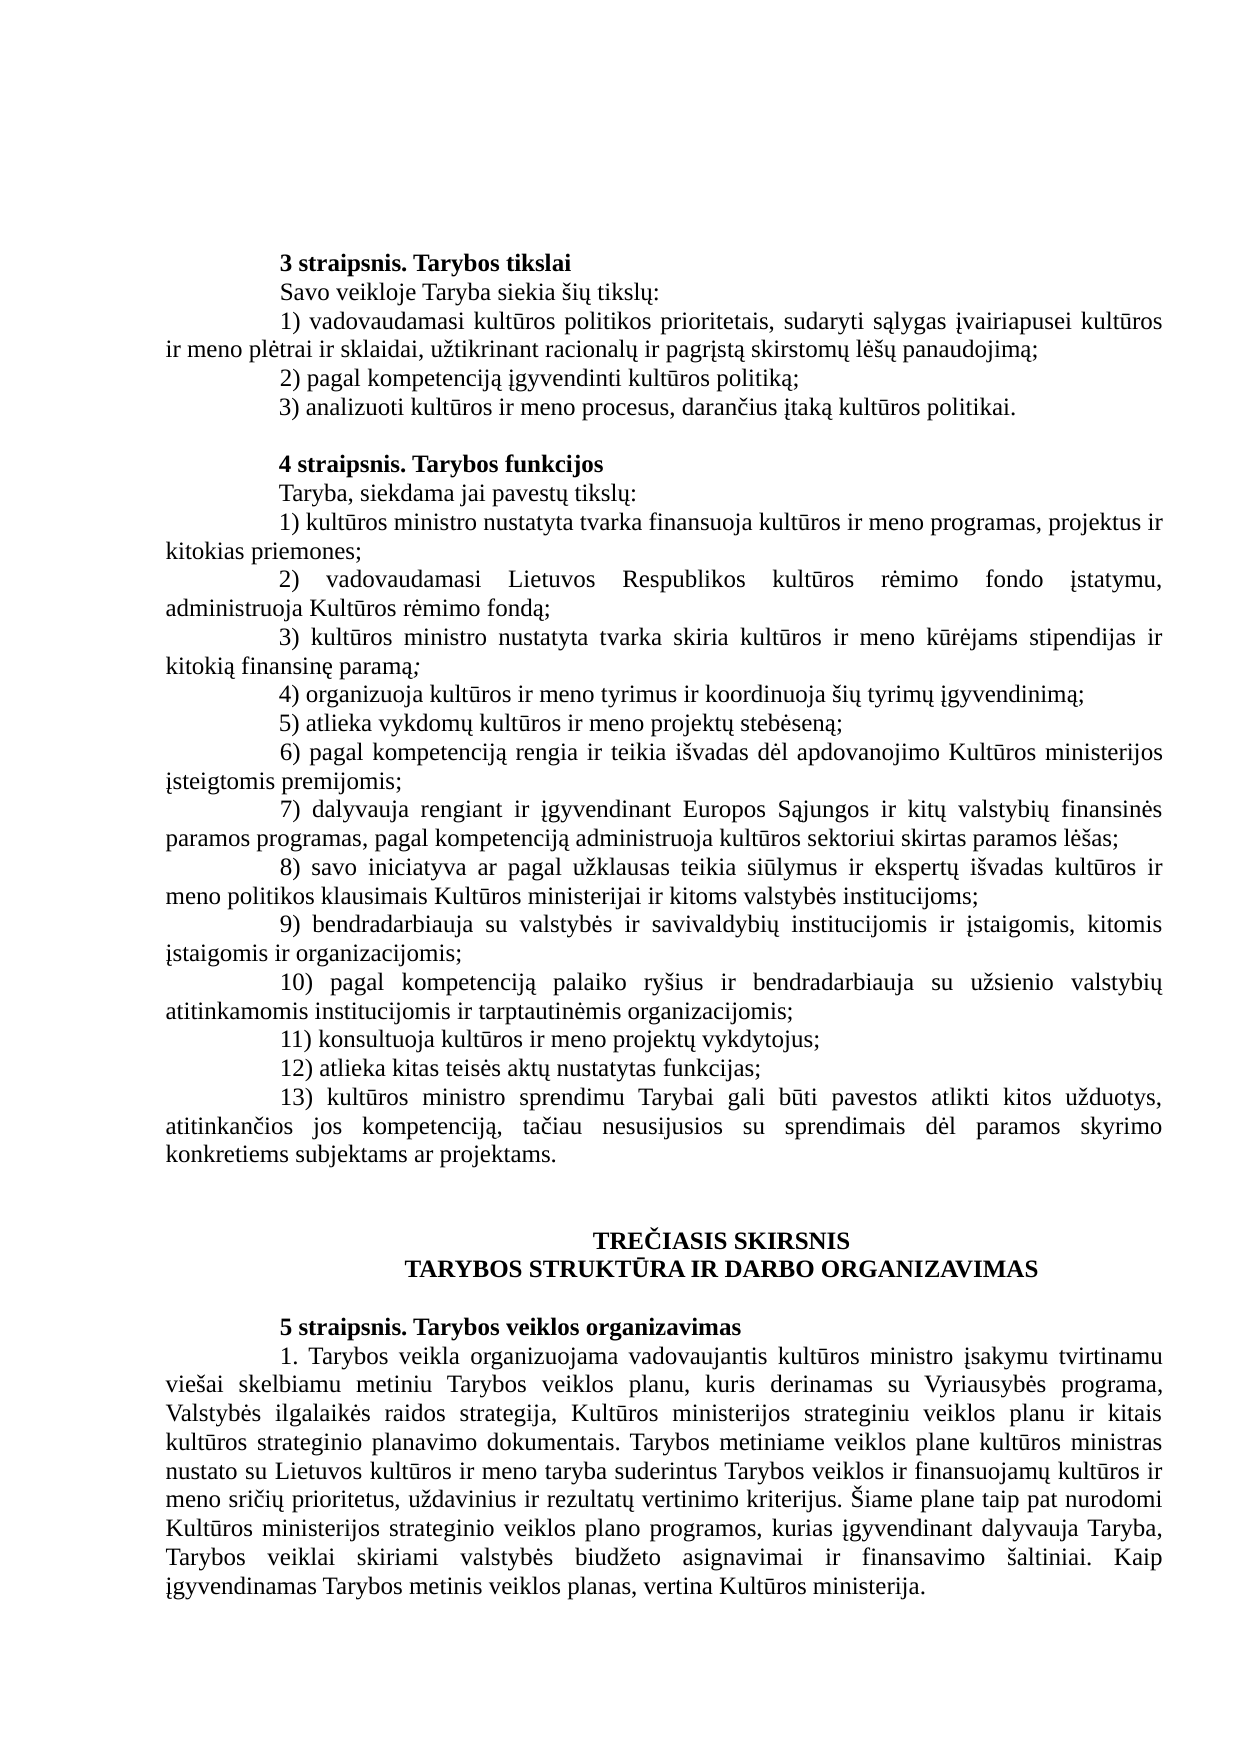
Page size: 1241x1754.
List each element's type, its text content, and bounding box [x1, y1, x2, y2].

text 3) analizuoti kultūros ir meno procesus, darančius įtaką kultūros politikai. [165, 392, 1163, 421]
text 11) konsultuoja kultūros ir meno projektų vykdytojus; [165, 1024, 1163, 1053]
text 1) vadovaudamasi kultūros politikos prioritetais, sudaryti sąlygas įvairiapusei kultūros ir meno plėtrai ir sklaidai, užtikrinant racionalų ir pagrįstą skirstomų lėšų panaudojimą; [165, 306, 1163, 363]
text 5 straipsnis. Tarybos veiklos organizavimas [165, 1312, 1163, 1341]
text 3 straipsnis. Tarybos tikslai [165, 248, 1163, 277]
text 6) pagal kompetenciją rengia ir teikia išvadas dėl apdovanojimo Kultūros ministerijos įsteigtomis premijomis; [165, 737, 1163, 794]
text 1. Tarybos veikla organizuojama vadovaujantis kultūros ministro įsakymu tvirtinamu viešai skelbiamu metiniu Tarybos veiklos planu, kuris derinamas su Vyriausybės programa, Valstybės ilgalaikės raidos strategija, Kultūros ministerijos strateginiu veiklos planu ir kitais kultūros strateginio planavimo dokumentais. Tarybos metiniame veiklos plane kultūros ministras nustato su Lietuvos kultūros ir meno taryba suderintus Tarybos veiklos ir finansuojamų kultūros ir meno sričių prioritetus, uždavinius ir rezultatų vertinimo kriterijus. Šiame plane taip pat nurodomi Kultūros ministerijos strateginio veiklos plano programos, kurias įgyvendinant dalyvauja Taryba, Tarybos veiklai skiriami valstybės biudžeto asignavimai ir finansavimo šaltiniai. Kaip įgyvendinamas Tarybos metinis veiklos planas, vertina Kultūros ministerija. [165, 1341, 1163, 1599]
text 4 straipsnis. Tarybos funkcijos [165, 449, 1163, 478]
text 2) vadovaudamasi Lietuvos Respublikos kultūros rėmimo fondo įstatymu, administruoja Kultūros rėmimo fondą; [165, 564, 1163, 622]
text 13) kultūros ministro sprendimu Tarybai gali būti pavestos atlikti kitos užduotys, atitinkančios jos kompetenciją, tačiau nesusijusios su sprendimais dėl paramos skyrimo konkretiems subjektams ar projektams. [165, 1082, 1163, 1168]
text 8) savo iniciatyva ar pagal užklausas teikia siūlymus ir ekspertų išvadas kultūros ir meno politikos klausimais Kultūros ministerijai ir kitoms valstybės institucijoms; [165, 852, 1163, 909]
text Taryba, siekdama jai pavestų tikslų: [165, 478, 1163, 507]
text 12) atlieka kitas teisės aktų nustatytas funkcijas; [165, 1053, 1163, 1082]
text 4) organizuoja kultūros ir meno tyrimus ir koordinuoja šių tyrimų įgyvendinimą; [165, 679, 1163, 708]
text 5) atlieka vykdomų kultūros ir meno projektų stebėseną; [165, 708, 1163, 737]
text 10) pagal kompetenciją palaiko ryšius ir bendradarbiauja su užsienio valstybių atitinkamomis institucijomis ir tarptautinėmis organizacijomis; [165, 967, 1163, 1024]
text TARYBOS STRUKTŪRA IR DARBO ORGANIZAVIMAS [165, 1254, 1163, 1283]
text 3) kultūros ministro nustatyta tvarka skiria kultūros ir meno kūrėjams stipendijas ir kitokią finansinę paramą; [165, 622, 1163, 679]
text 7) dalyvauja rengiant ir įgyvendinant Europos Sąjungos ir kitų valstybių finansinės paramos programas, pagal kompetenciją administruoja kultūros sektoriui skirtas paramos lėšas; [165, 794, 1163, 852]
text Savo veikloje Taryba siekia šių tikslų: [165, 277, 1163, 306]
text 9) bendradarbiauja su valstybės ir savivaldybių institucijomis ir įstaigomis, kitomis įstaigomis ir organizacijomis; [165, 909, 1163, 967]
text 1) kultūros ministro nustatyta tvarka finansuoja kultūros ir meno programas, projektus ir kitokias priemones; [165, 507, 1163, 564]
text 2) pagal kompetenciją įgyvendinti kultūros politiką; [165, 363, 1163, 392]
text TREČIASIS SKIRSNIS [165, 1226, 1163, 1254]
